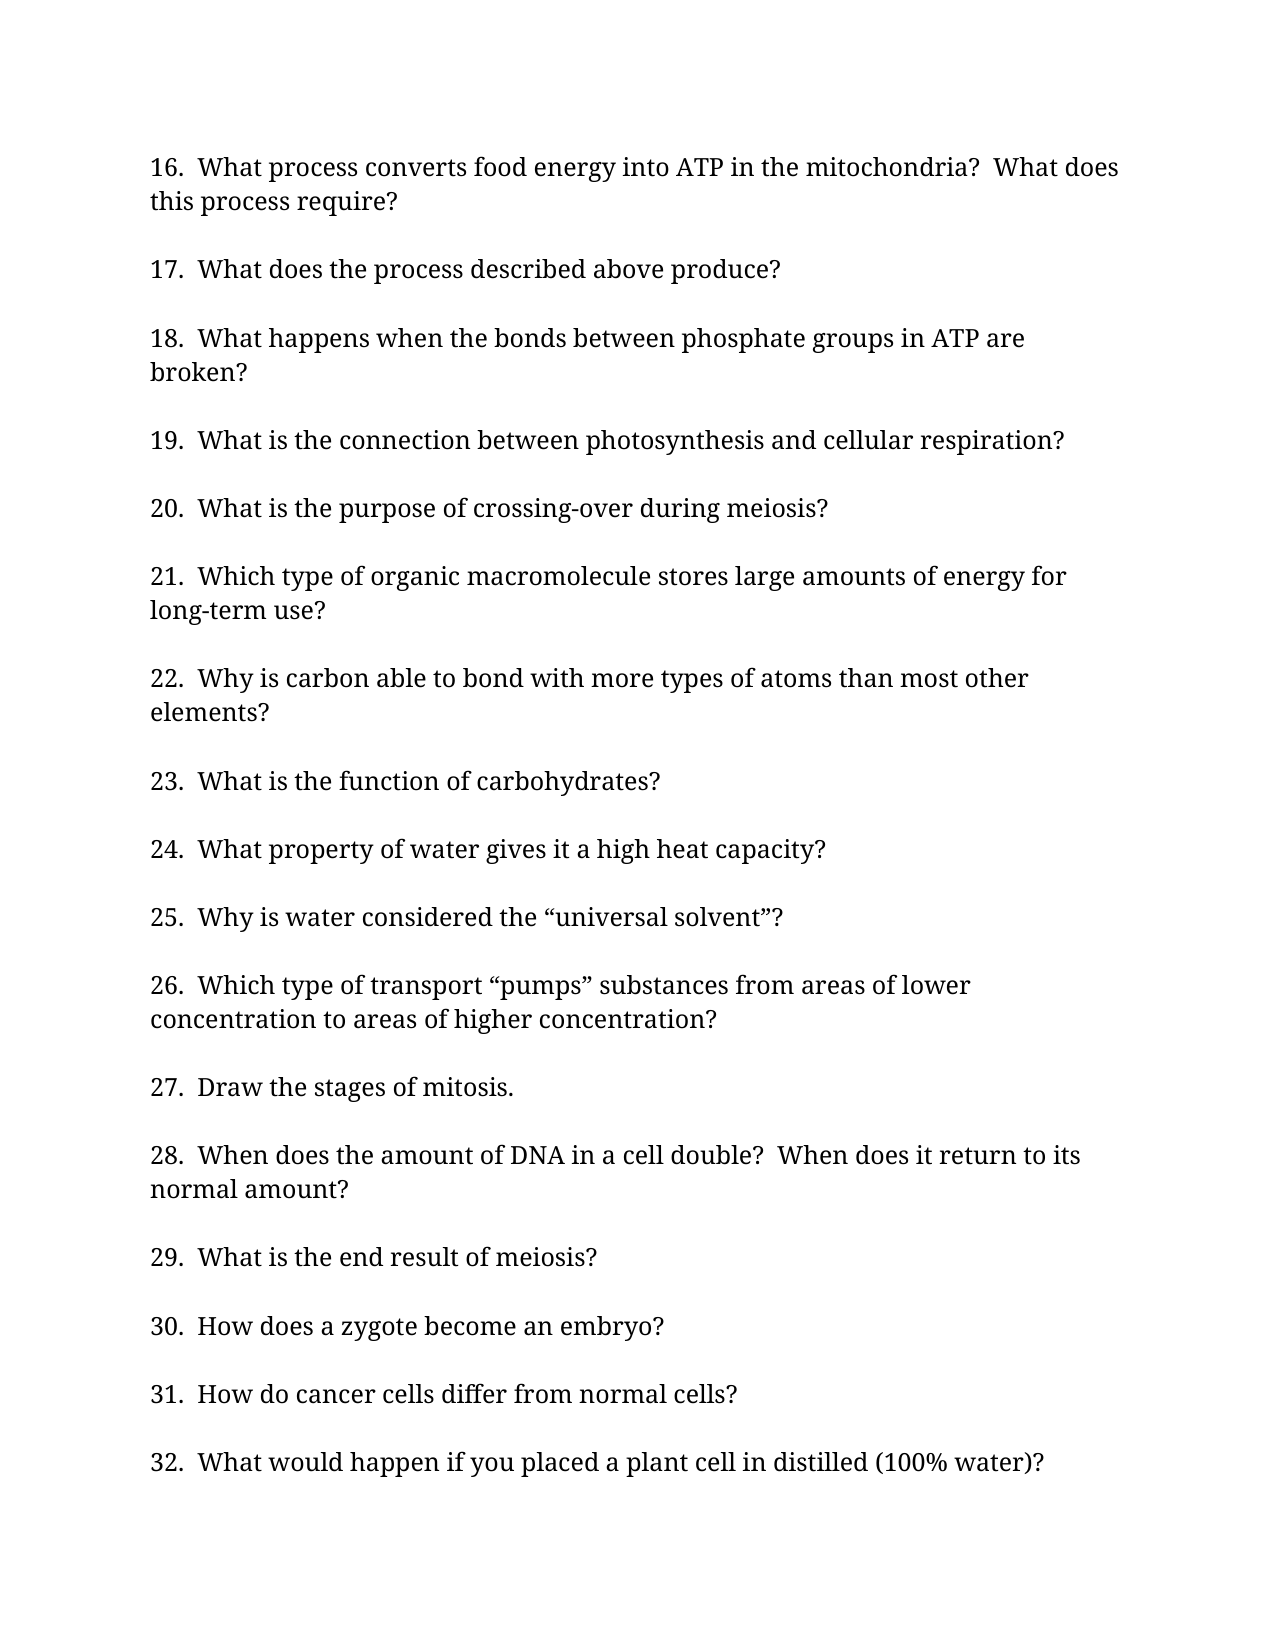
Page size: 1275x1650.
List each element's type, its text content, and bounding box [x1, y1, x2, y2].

text 17. What does the process described above produce? [150, 252, 1125, 286]
text 30. How does a zygote become an embryo? [150, 1308, 1125, 1342]
text 26. Which type of transport “pumps” substances from areas of lower concentration to areas of higher concentration? [150, 967, 1125, 1036]
text 31. How do cancer cells differ from normal cells? [150, 1376, 1125, 1410]
text 32. What would happen if you placed a plant cell in distilled (100% water)? [150, 1444, 1125, 1478]
text 24. What property of water gives it a high heat capacity? [150, 831, 1125, 865]
text 22. Why is carbon able to bond with more types of atoms than most other elements? [150, 661, 1125, 729]
text 20. What is the purpose of crossing-over during meiosis? [150, 491, 1125, 525]
text 25. Why is water considered the “universal solvent”? [150, 899, 1125, 933]
text 16. What process converts food energy into ATP in the mitochondria? What does this process require? [150, 150, 1125, 218]
text 28. When does the amount of DNA in a cell double? When does it return to its normal amount? [150, 1138, 1125, 1206]
text 27. Draw the stages of mitosis. [150, 1070, 1125, 1104]
text 21. Which type of organic macromolecule stores large amounts of energy for long-term use? [150, 559, 1125, 627]
text 18. What happens when the bonds between phosphate groups in ATP are broken? [150, 320, 1125, 388]
text 19. What is the connection between photosynthesis and cellular respiration? [150, 422, 1125, 457]
text 23. What is the function of carbohydrates? [150, 763, 1125, 797]
text 29. What is the end result of meiosis? [150, 1240, 1125, 1274]
